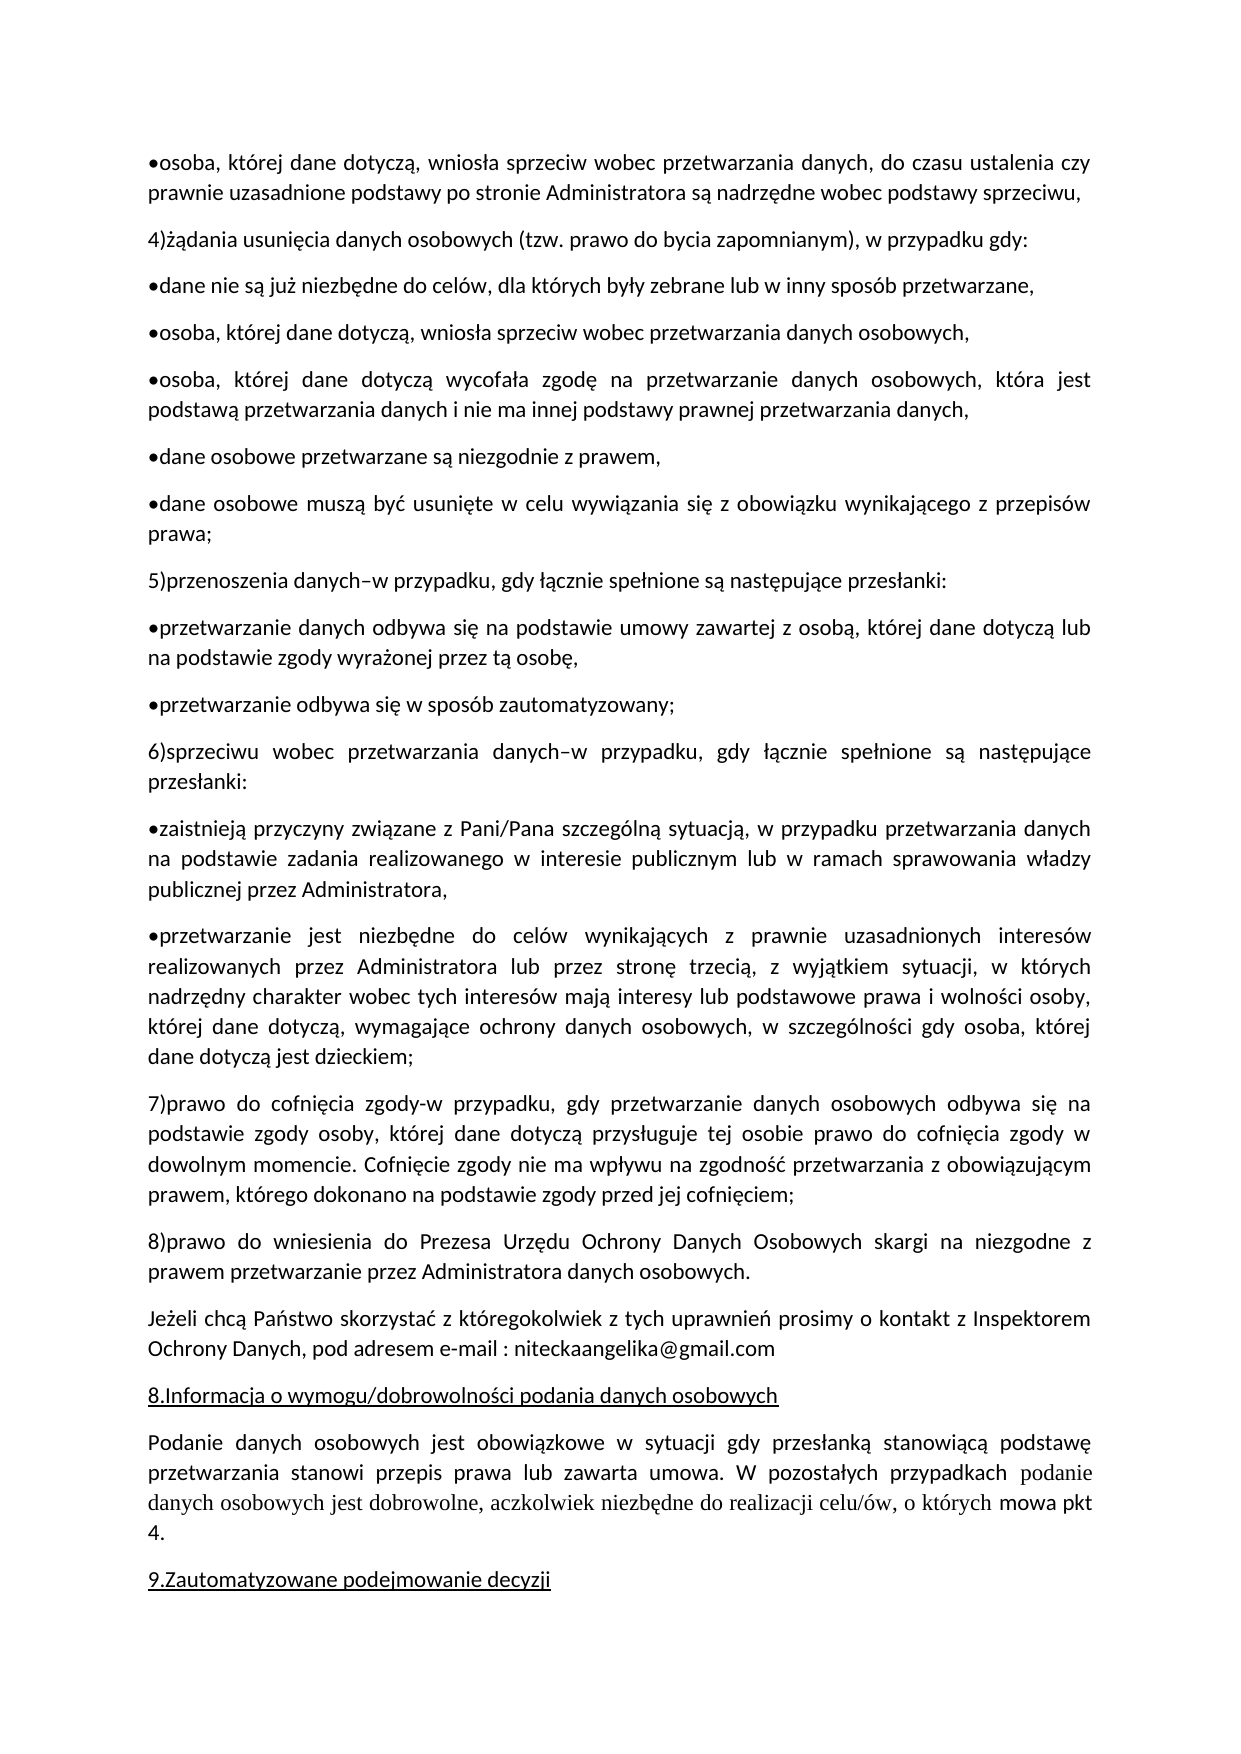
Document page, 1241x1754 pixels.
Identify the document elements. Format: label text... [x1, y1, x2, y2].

text Podanie danych osobowych jest obowiązkowe w sytuacji gdy przesłanką stanowiącą podstawę przetwarzania stanowi przepis prawa lub zawarta umowa. W pozostałych przypadkach podanie danych osobowych jest dobrowolne, aczkolwiek niezbędne do realizacji celu/ów, o których mowa pkt 4. [148, 1428, 1093, 1546]
text 8.Informacja o wymogu/dobrowolności podania danych osobowych [148, 1381, 1093, 1409]
text •osoba, której dane dotyczą, wniosła sprzeciw wobec przetwarzania danych osobowych, [148, 318, 1093, 346]
text Jeżeli chcą Państwo skorzystać z któregokolwiek z tych uprawnień prosimy o kontakt z Inspektorem Ochrony Danych, pod adresem e-mail : niteckaangelika@gmail.com [148, 1304, 1093, 1362]
text 4)żądania usunięcia danych osobowych (tzw. prawo do bycia zapomnianym), w przypadku gdy: [148, 225, 1093, 253]
text 5)przenoszenia danych–w przypadku, gdy łącznie spełnione są następujące przesłanki: [148, 566, 1093, 594]
text •dane osobowe przetwarzane są niezgodnie z prawem, [148, 442, 1093, 470]
text 9.Zautomatyzowane podejmowanie decyzji [148, 1565, 1093, 1593]
text •przetwarzanie jest niezbędne do celów wynikających z prawnie uzasadnionych interesów realizowanych przez Administratora lub przez stronę trzecią, z wyjątkiem sytuacji, w których nadrzędny charakter wobec tych interesów mają interesy lub podstawowe prawa i wolności osoby, której dane dotyczą, wymagające ochrony danych osobowych, w szczególności gdy osoba, której dane dotyczą jest dzieckiem; [148, 922, 1093, 1070]
text •osoba, której dane dotyczą, wniosła sprzeciw wobec przetwarzania danych, do czasu ustalenia czy prawnie uzasadnione podstawy po stronie Administratora są nadrzędne wobec podstawy sprzeciwu, [148, 148, 1093, 206]
text •dane osobowe muszą być usunięte w celu wywiązania się z obowiązku wynikającego z przepisów prawa; [148, 489, 1093, 547]
text •zaistnieją przyczyny związane z Pani/Pana szczególną sytuacją, w przypadku przetwarzania danych na podstawie zadania realizowanego w interesie publicznym lub w ramach sprawowania władzy publicznej przez Administratora, [148, 814, 1093, 903]
text 7)prawo do cofnięcia zgody-w przypadku, gdy przetwarzanie danych osobowych odbywa się na podstawie zgody osoby, której dane dotyczą przysługuje tej osobie prawo do cofnięcia zgody w dowolnym momencie. Cofnięcie zgody nie ma wpływu na zgodność przetwarzania z obowiązującym prawem, którego dokonano na podstawie zgody przed jej cofnięciem; [148, 1089, 1093, 1208]
text 6)sprzeciwu wobec przetwarzania danych–w przypadku, gdy łącznie spełnione są następujące przesłanki: [148, 737, 1093, 795]
text •przetwarzanie danych odbywa się na podstawie umowy zawartej z osobą, której dane dotyczą lub na podstawie zgody wyrażonej przez tą osobę, [148, 613, 1093, 671]
text •dane nie są już niezbędne do celów, dla których były zebrane lub w inny sposób przetwarzane, [148, 272, 1093, 299]
text •osoba, której dane dotyczą wycofała zgodę na przetwarzanie danych osobowych, która jest podstawą przetwarzania danych i nie ma innej podstawy prawnej przetwarzania danych, [148, 365, 1093, 423]
text •przetwarzanie odbywa się w sposób zautomatyzowany; [148, 690, 1093, 718]
text 8)prawo do wniesienia do Prezesa Urzędu Ochrony Danych Osobowych skargi na niezgodne z prawem przetwarzanie przez Administratora danych osobowych. [148, 1227, 1093, 1285]
